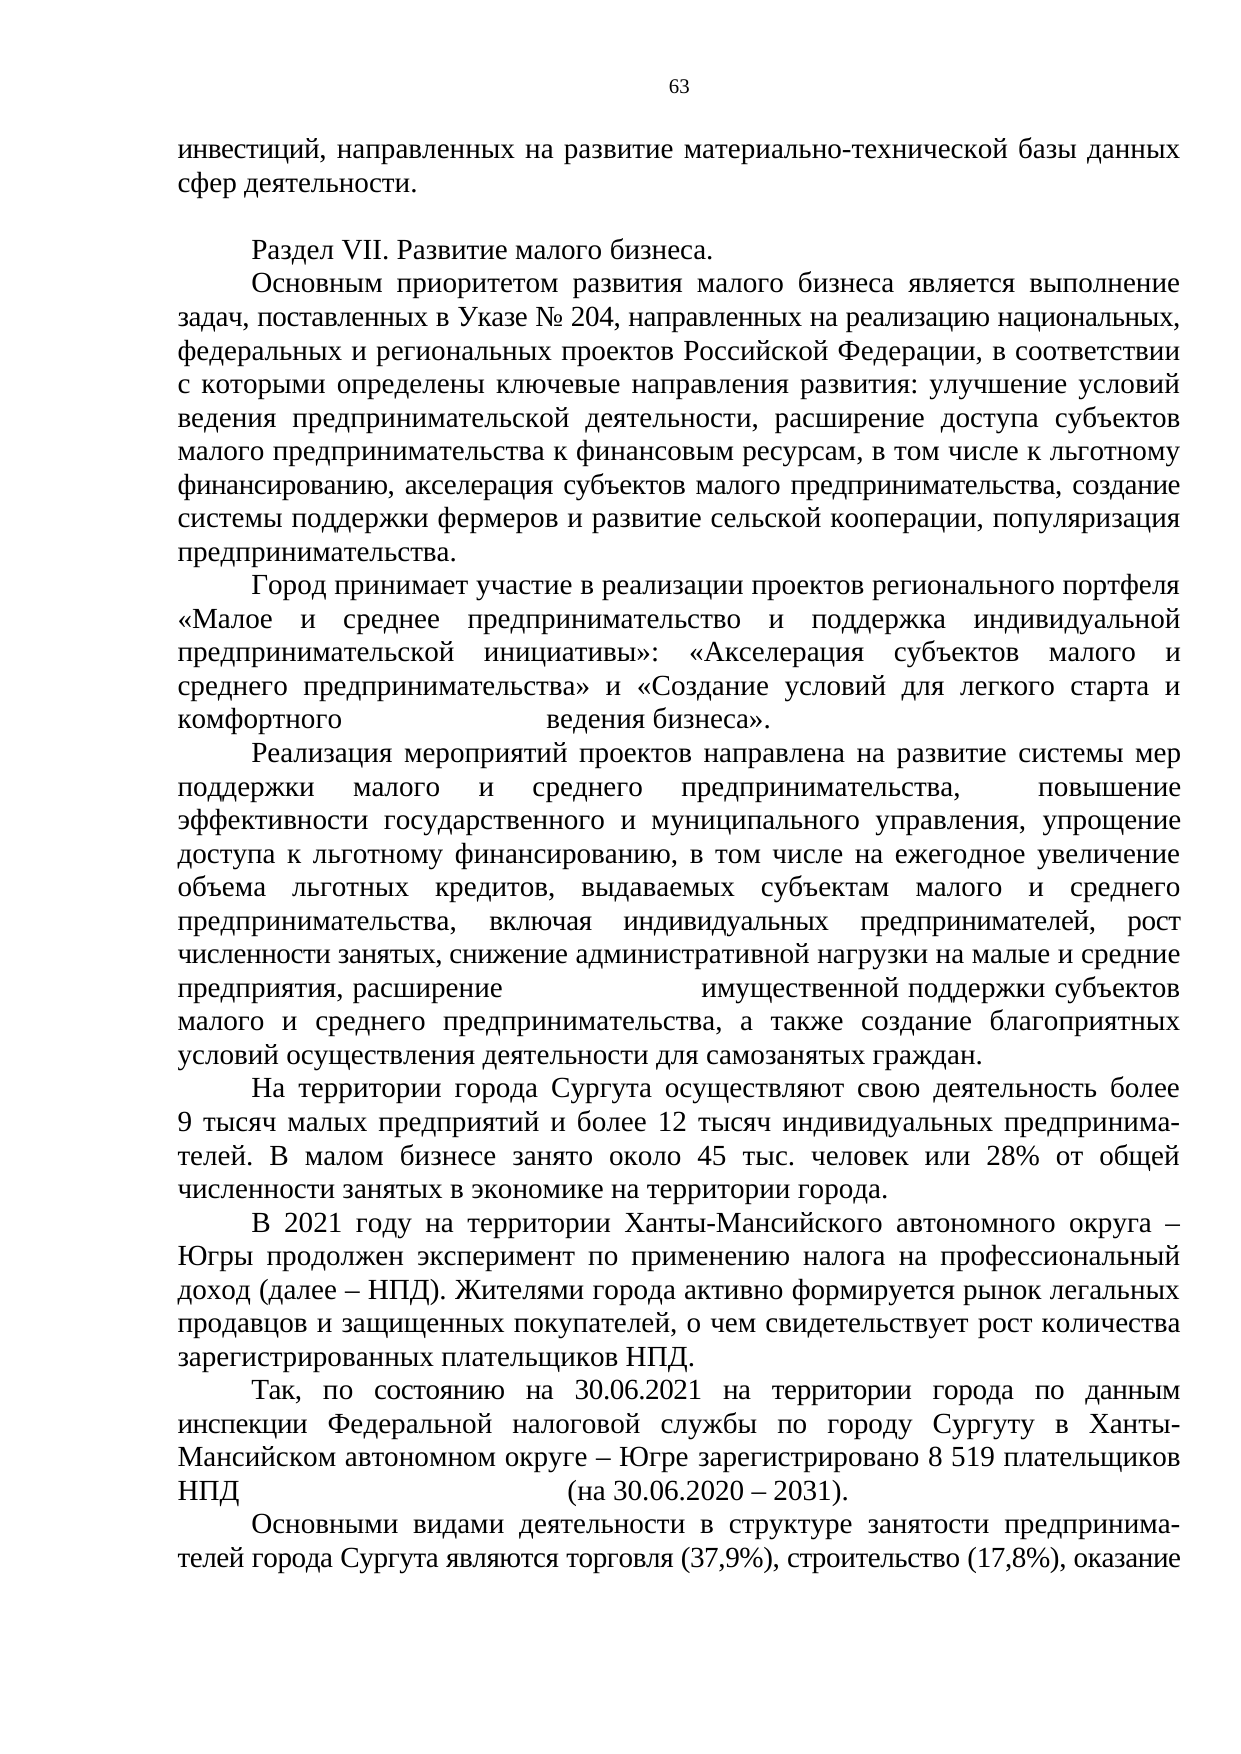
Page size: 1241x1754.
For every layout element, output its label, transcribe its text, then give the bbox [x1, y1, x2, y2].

text Основным приоритетом развития малого бизнеса является выполнение задач, поставленных в Указе № 204, направленных на реализацию национальных, федеральных и региональных проектов Российской Федерации, в соответствии с которыми определены ключевые направления развития: улучшение условий ведения предпринимательской деятельности, расширение доступа субъектов малого предпринимательства к финансовым ресурсам, в том числе к льготному финансированию, акселерация субъектов малого предпринимательства, создание системы поддержки фермеров и развитие сельской кооперации, популяризация предпринимательства. [177, 266, 1181, 567]
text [177, 1507, 1181, 1574]
text На территории города Сургута осуществляют свою деятельность более 9 тысяч малых предприятий и более 12 тысяч индивидуальных предпринима- телей. В малом бизнесе занято около 45 тыс. человек или 28% от общей численности занятых в экономике на территории города. [177, 1071, 1181, 1205]
text Так, по состоянию на 30.06.2021 на территории города по данным инспекции Федеральной налоговой службы по городу Сургуту в Ханты-Мансийском автономном округе – Югре зарегистрировано 8 519 плательщиков НПД (на 30.06.2020 – 2031). [177, 1372, 1181, 1507]
text В 2021 году на территории Ханты-Мансийского автономного округа – Югры продолжен эксперимент по применению налога на профессиональный доход (далее – НПД). Жителями города активно формируется рынок легальных продавцов и защищенных покупателей, о чем свидетельствует рост количества зарегистрированных плательщиков НПД. [177, 1205, 1181, 1372]
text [177, 131, 1181, 198]
text Раздел VII. Развитие малого бизнеса. [177, 232, 1181, 266]
text Реализация мероприятий проектов направлена на развитие системы мер поддержки малого и среднего предпринимательства, повышение эффективности государственного и муниципального управления, упрощение доступа к льготному финансированию, в том числе на ежегодное увеличение объема льготных кредитов, выдаваемых субъектам малого и среднего предпринимательства, включая индивидуальных предпринимателей, рост численности занятых, снижение административной нагрузки на малые и средние предприятия, расширение имущественной поддержки субъектов малого и среднего предпринимательства, а также создание благоприятных условий осуществления деятельности для самозанятых граждан. [177, 735, 1181, 1071]
text Город принимает участие в реализации проектов регионального портфеля «Малое и среднее предпринимательство и поддержка индивидуальной предпринимательской инициативы»: «Акселерация субъектов малого и среднего предпринимательства» и «Создание условий для легкого старта и комфортного ведения бизнеса». [177, 567, 1181, 735]
